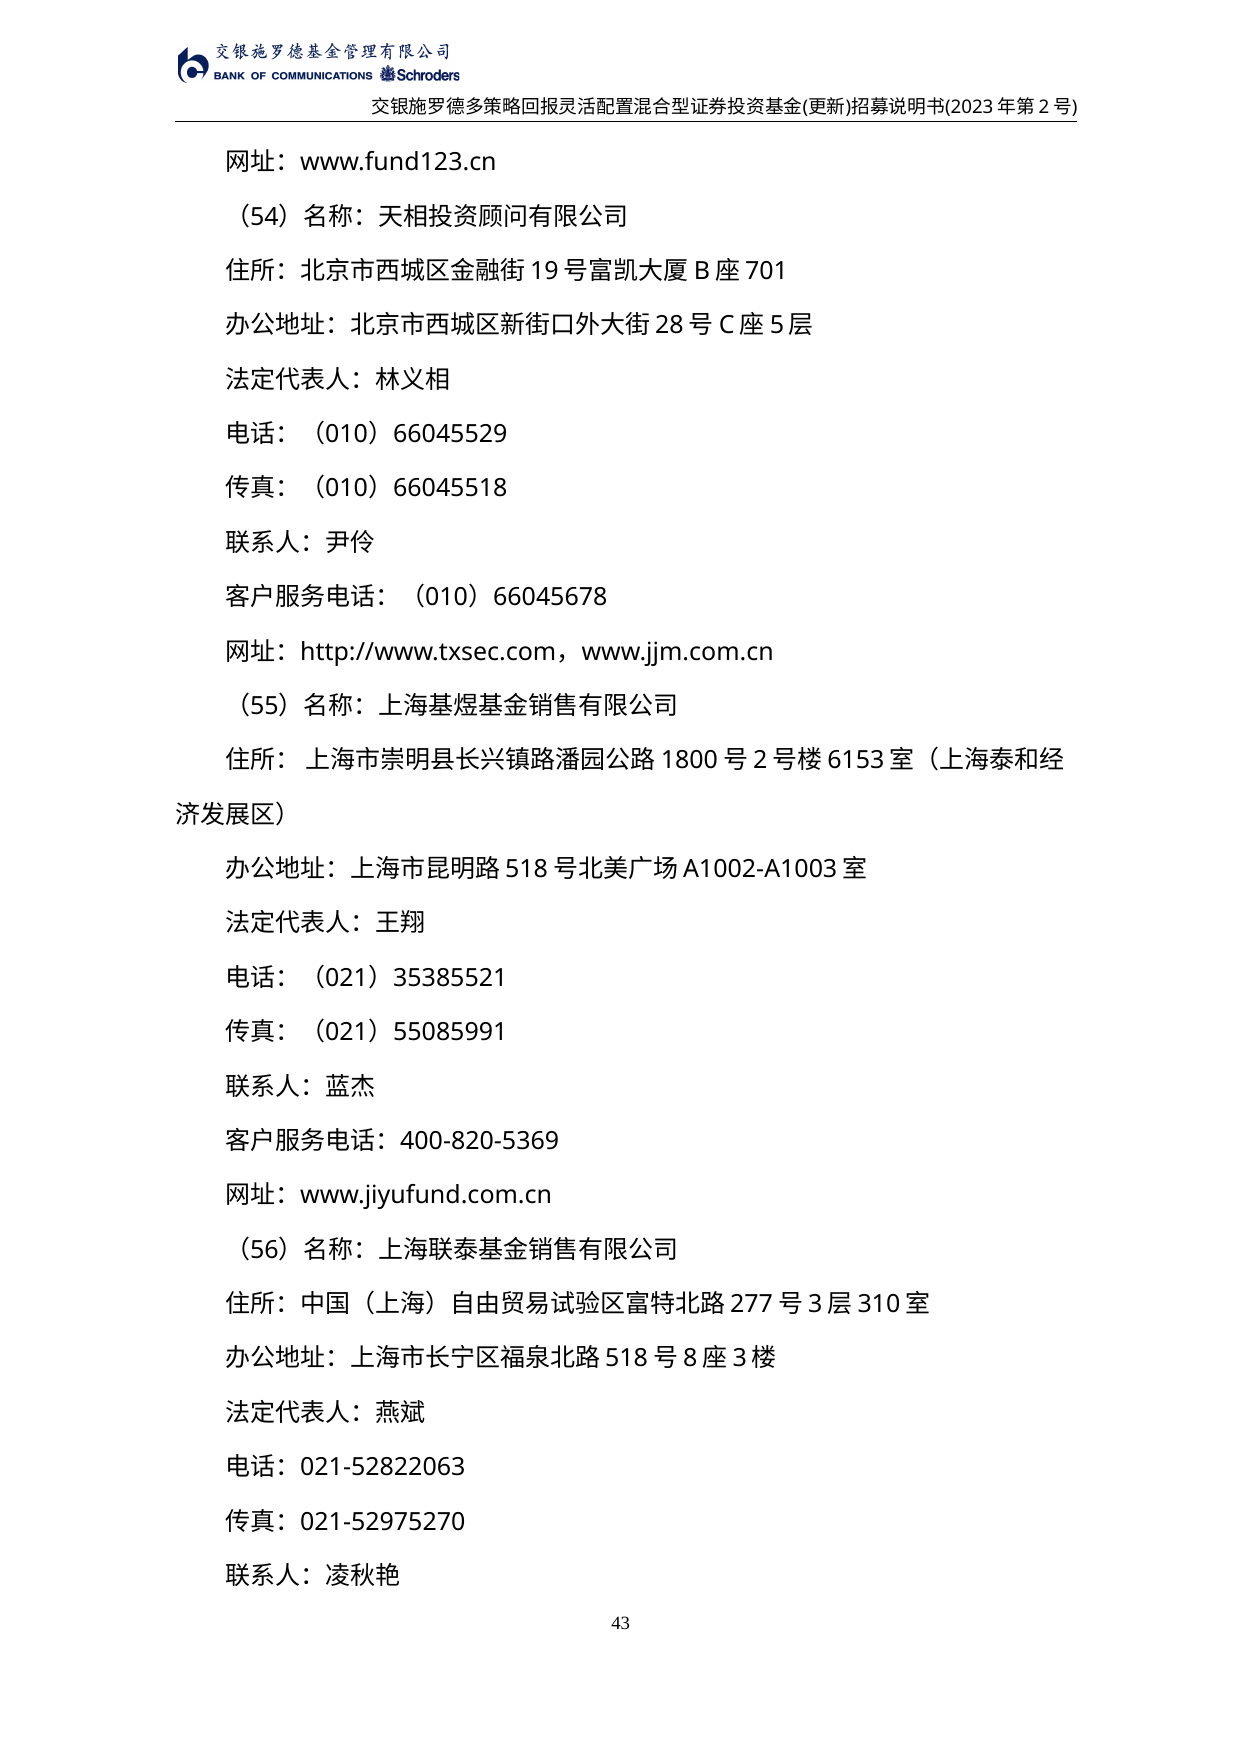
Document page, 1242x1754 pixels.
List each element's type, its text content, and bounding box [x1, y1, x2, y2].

text 电话：（010）66045529 [175, 413, 1077, 450]
text 办公地址：北京市西城区新街口外大街28号C座5层 [175, 305, 1077, 341]
text 网址：www.jiyufund.com.cn [175, 1175, 1077, 1211]
text 法定代表人：林义相 [175, 359, 1077, 395]
picture [178, 43, 460, 83]
text （56）名称：上海联泰基金销售有限公司 [175, 1229, 1077, 1265]
text （55）名称：上海基煜基金销售有限公司 [175, 685, 1077, 722]
text 住所：北京市西城区金融街19号富凯大厦B座701 [175, 250, 1077, 287]
text 办公地址：上海市长宁区福泉北路518号8座3楼 [175, 1338, 1077, 1374]
text 办公地址：上海市昆明路518号北美广场A1002-A1003室 [175, 848, 1077, 885]
text 法定代表人：王翔 [175, 903, 1077, 939]
text 客户服务电话：（010）66045678 [175, 577, 1077, 613]
text 住所：中国（上海）自由贸易试验区富特北路277号3层310室 [175, 1283, 1077, 1320]
text （54）名称：天相投资顾问有限公司 [175, 196, 1077, 232]
text 联系人：凌秋艳 [175, 1555, 1077, 1592]
text 客户服务电话：400-820-5369 [175, 1120, 1077, 1157]
text 电话：021-52822063 [175, 1447, 1077, 1483]
text 网址：www.fund123.cn [175, 142, 1077, 178]
text 联系人：蓝杰 [175, 1066, 1077, 1102]
text 联系人：尹伶 [175, 522, 1077, 558]
text 传真：（021）55085991 [175, 1012, 1077, 1048]
text 传真：021-52975270 [175, 1501, 1077, 1537]
text 网址：http://www.txsec.com，www.jjm.com.cn [175, 631, 1077, 667]
text 传真：（010）66045518 [175, 468, 1077, 504]
text 法定代表人：燕斌 [175, 1392, 1077, 1428]
text 电话：（021）35385521 [175, 957, 1077, 993]
text 住所： 上海市崇明县长兴镇路潘园公路1800号2号楼6153室（上海泰和经济发展区） [175, 740, 1077, 830]
